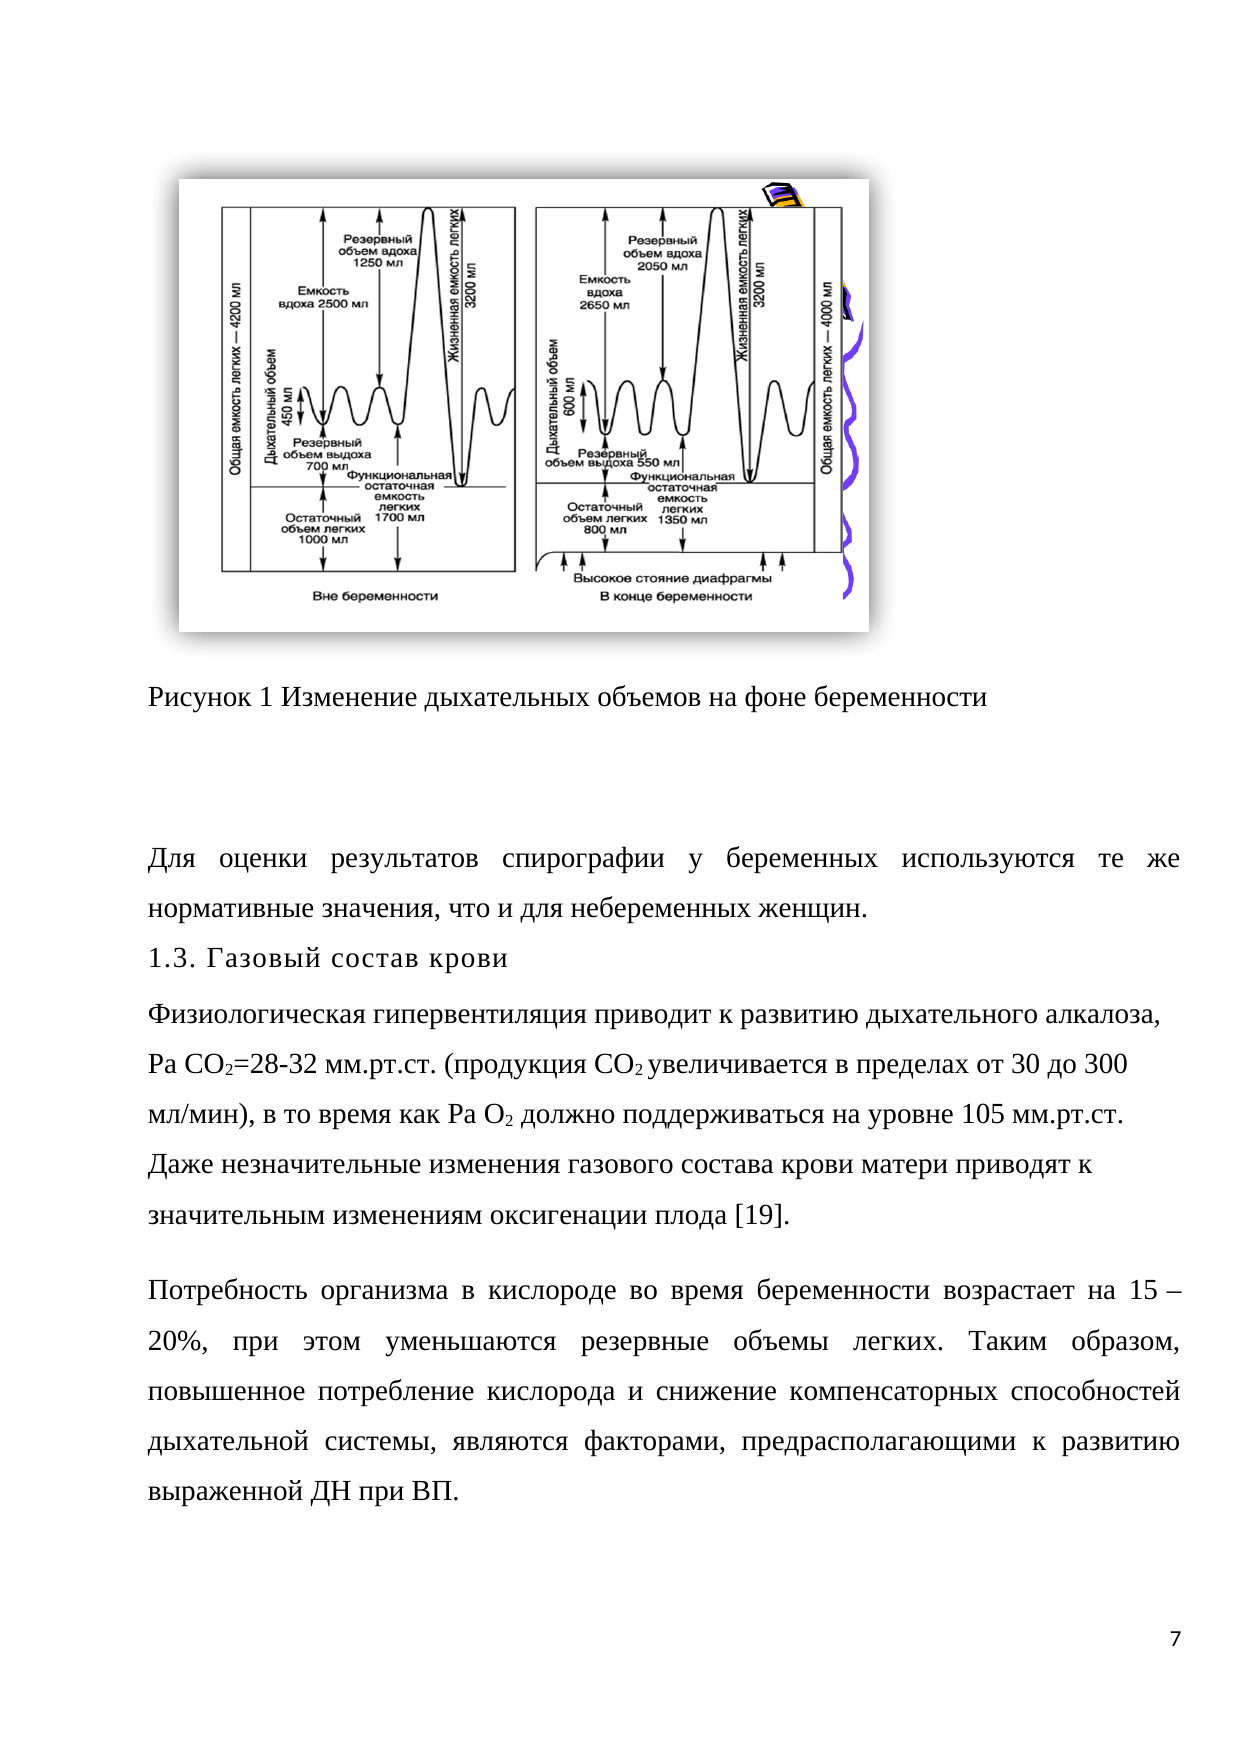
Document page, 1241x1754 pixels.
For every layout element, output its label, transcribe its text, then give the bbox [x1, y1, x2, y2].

picture [179, 179, 869, 632]
text Физиологическая гипервентиляция приводит к развитию дыхательного алкалоза, Pa CO2=28-32 мм.рт.ст. (продукция СО2 увеличивается в пределах от 30 до 300 мл/мин), в то время как Pa O2 должно поддерживаться на уровне 105 мм.рт.ст. Даже незначительные изменения газового состава крови матери приводят к значительным изменениям оксигенации плода [19]. [148, 996, 1173, 1231]
text Для оценки результатов спирографии у беременных используются те же нормативные значения, что и для небеременных женщин. [148, 840, 1181, 924]
text Потребность организма в кислороде во время беременности возрастает на 15 – 20%, при этом уменьшаются резервные объемы легких. Таким образом, повышенное потребление кислорода и снижение компенсаторных способностей дыхательной системы, являются факторами, предрасполагающими к развитию выраженной ДН при ВП. [148, 1272, 1181, 1507]
subtitle 1.3. Газовый состав крови [148, 941, 1181, 974]
